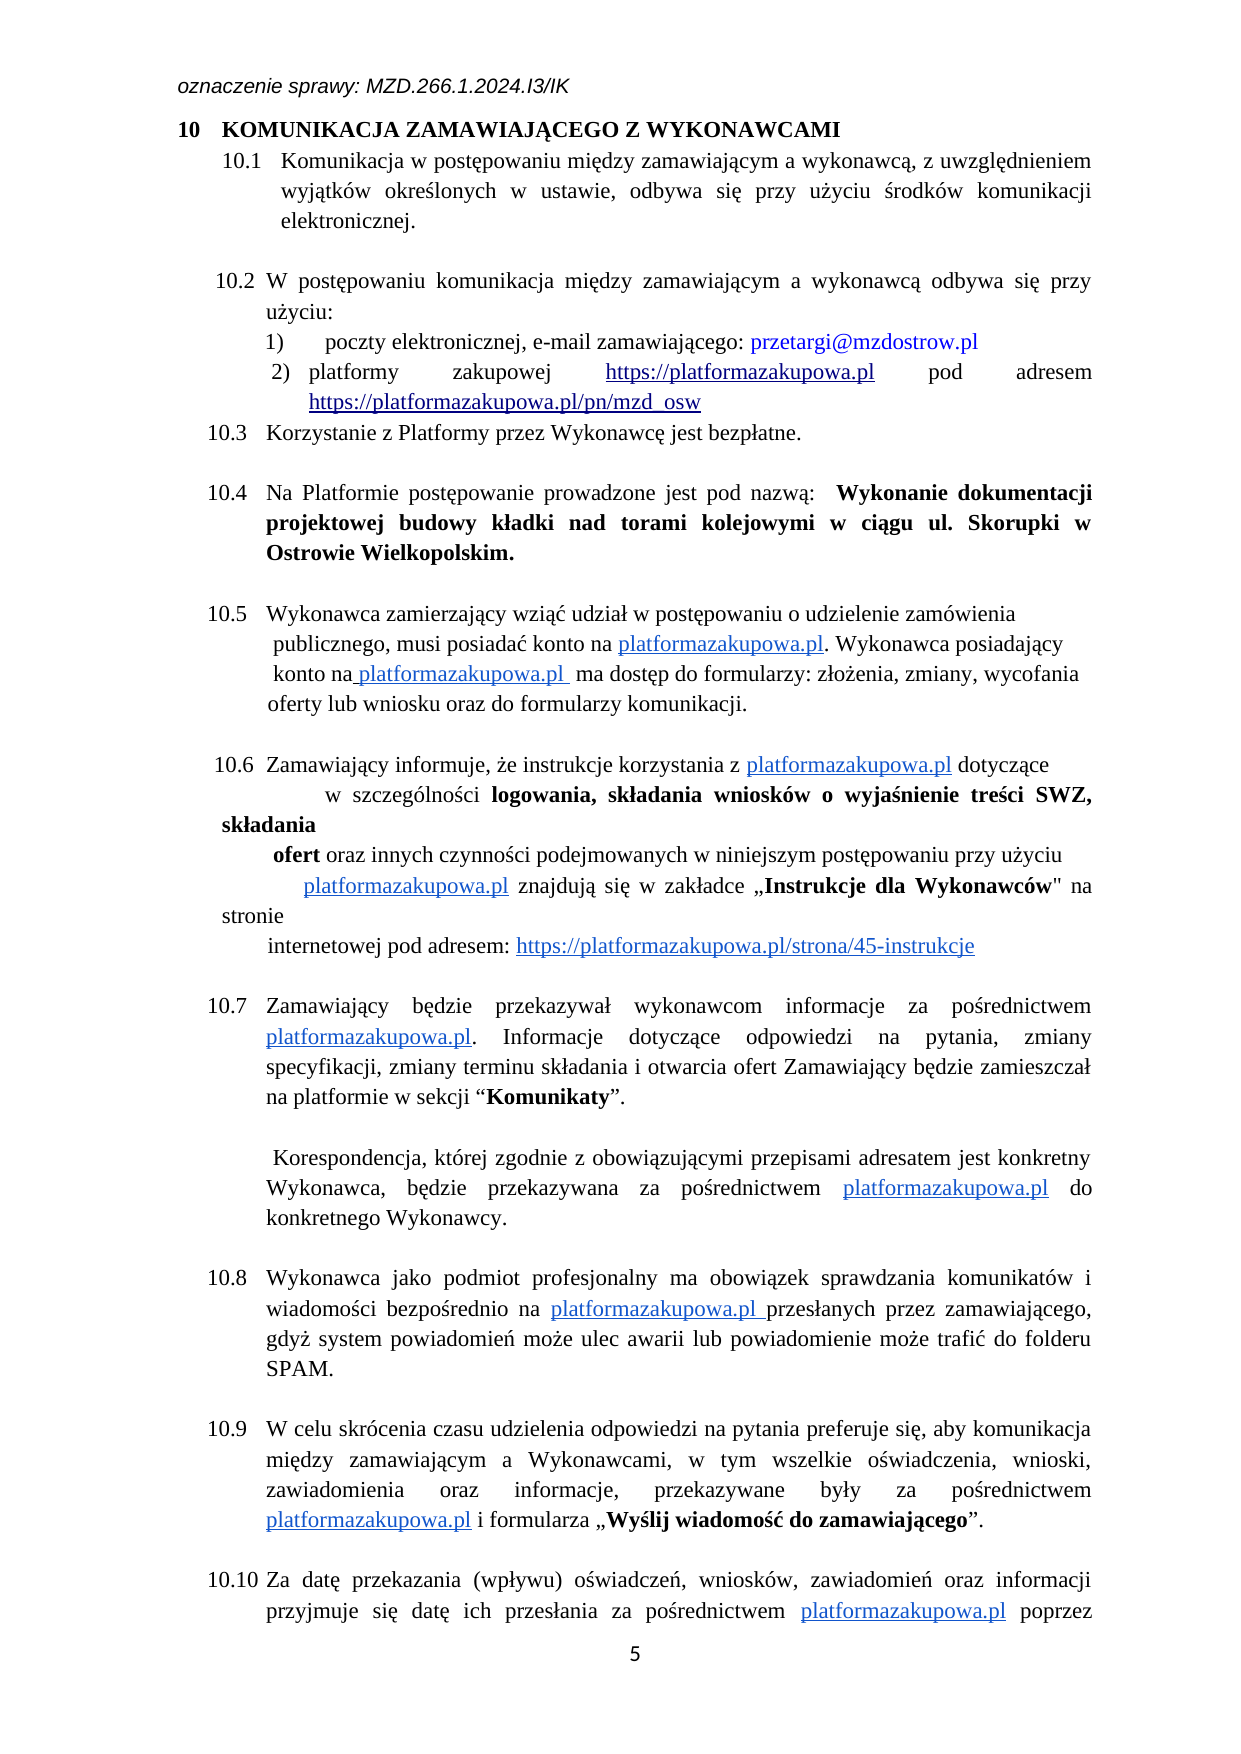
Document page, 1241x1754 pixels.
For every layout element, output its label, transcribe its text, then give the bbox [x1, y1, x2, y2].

list internetowej pod adresem: https://platformazakupowa.pl/strona/45-instrukcje [222, 932, 1092, 958]
list Wykonawca zamierzający wziąć udział w postępowaniu o udzielenie zamówienia [207, 600, 1092, 626]
list platformazakupowa.pl znajdują się w zakładce „Instrukcje dla Wykonawców" na stronie [222, 872, 1092, 928]
list Zamawiający informuje, że instrukcje korzystania z platformazakupowa.pl dotyczące [214, 751, 1092, 777]
list W celu skrócenia czasu udzielenia odpowiedzi na pytania preferuje się, aby komunikacja między zamawiającym a Wykonawcami, w tym wszelkie oświadczenia, wnioski, zawiadomienia oraz informacje, przekazywane były za pośrednictwem platformazakupowa.pl i formularza „Wyślij wiadomość do zamawiającego”. [207, 1416, 1092, 1532]
list oferty lub wniosku oraz do formularzy komunikacji. [222, 691, 1092, 717]
list poczty elektronicznej, e-mail zamawiającego: przetargi@mzdostrow.pl [251, 328, 1092, 354]
list publicznego, musi posiadać konto na platformazakupowa.pl. Wykonawca posiadający [222, 630, 1092, 656]
list Na Platformie postępowanie prowadzone jest pod nazwą: Wykonanie dokumentacji projektowej budowy kładki nad torami kolejowymi w ciągu ul. Skorupki w Ostrowie Wielkopolskim. [207, 479, 1092, 566]
list platformy zakupowej https://platformazakupowa.pl pod adresem https://platformazakupowa.pl/pn/mzd_osw [271, 358, 1092, 415]
list Komunikacja w postępowaniu między zamawiającym a wykonawcą, z uwzględnieniem wyjątków określonych w ustawie, odbywa się przy użyciu środków komunikacji elektronicznej. [222, 147, 1092, 233]
list ofert oraz innych czynności podejmowanych w niniejszym postępowaniu przy użyciu [222, 842, 1092, 868]
list w szczególności logowania, składania wniosków o wyjaśnienie treści SWZ, składania [222, 781, 1092, 838]
list Korzystanie z Platformy przez Wykonawcę jest bezpłatne. [207, 419, 1092, 445]
list Korespondencja, której zgodnie z obowiązującymi przepisami adresatem jest konkretny Wykonawca, będzie przekazywana za pośrednictwem platformazakupowa.pl do konkretnego Wykonawcy. [236, 1144, 1092, 1230]
list Wykonawca jako podmiot profesjonalny ma obowiązek sprawdzania komunikatów i wiadomości bezpośrednio na platformazakupowa.pl przesłanych przez zamawiającego, gdyż system powiadomień może ulec awarii lub powiadomienie może trafić do folderu SPAM. [207, 1264, 1092, 1381]
list W postępowaniu komunikacja między zamawiającym a wykonawcą odbywa się przy użyciu: [215, 268, 1092, 324]
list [207, 1567, 1092, 1623]
list konto na platformazakupowa.pl ma dostęp do formularzy: złożenia, zmiany, wycofania [222, 660, 1092, 687]
list KOMUNIKACJA ZAMAWIAJĄCEGO Z WYKONAWCAMI [177, 117, 1092, 143]
list Zamawiający będzie przekazywał wykonawcom informacje za pośrednictwem platformazakupowa.pl. Informacje dotyczące odpowiedzi na pytania, zmiany specyfikacji, zmiany terminu składania i otwarcia ofert Zamawiający będzie zamieszczał na platformie w sekcji “Komunikaty”. [207, 993, 1092, 1109]
